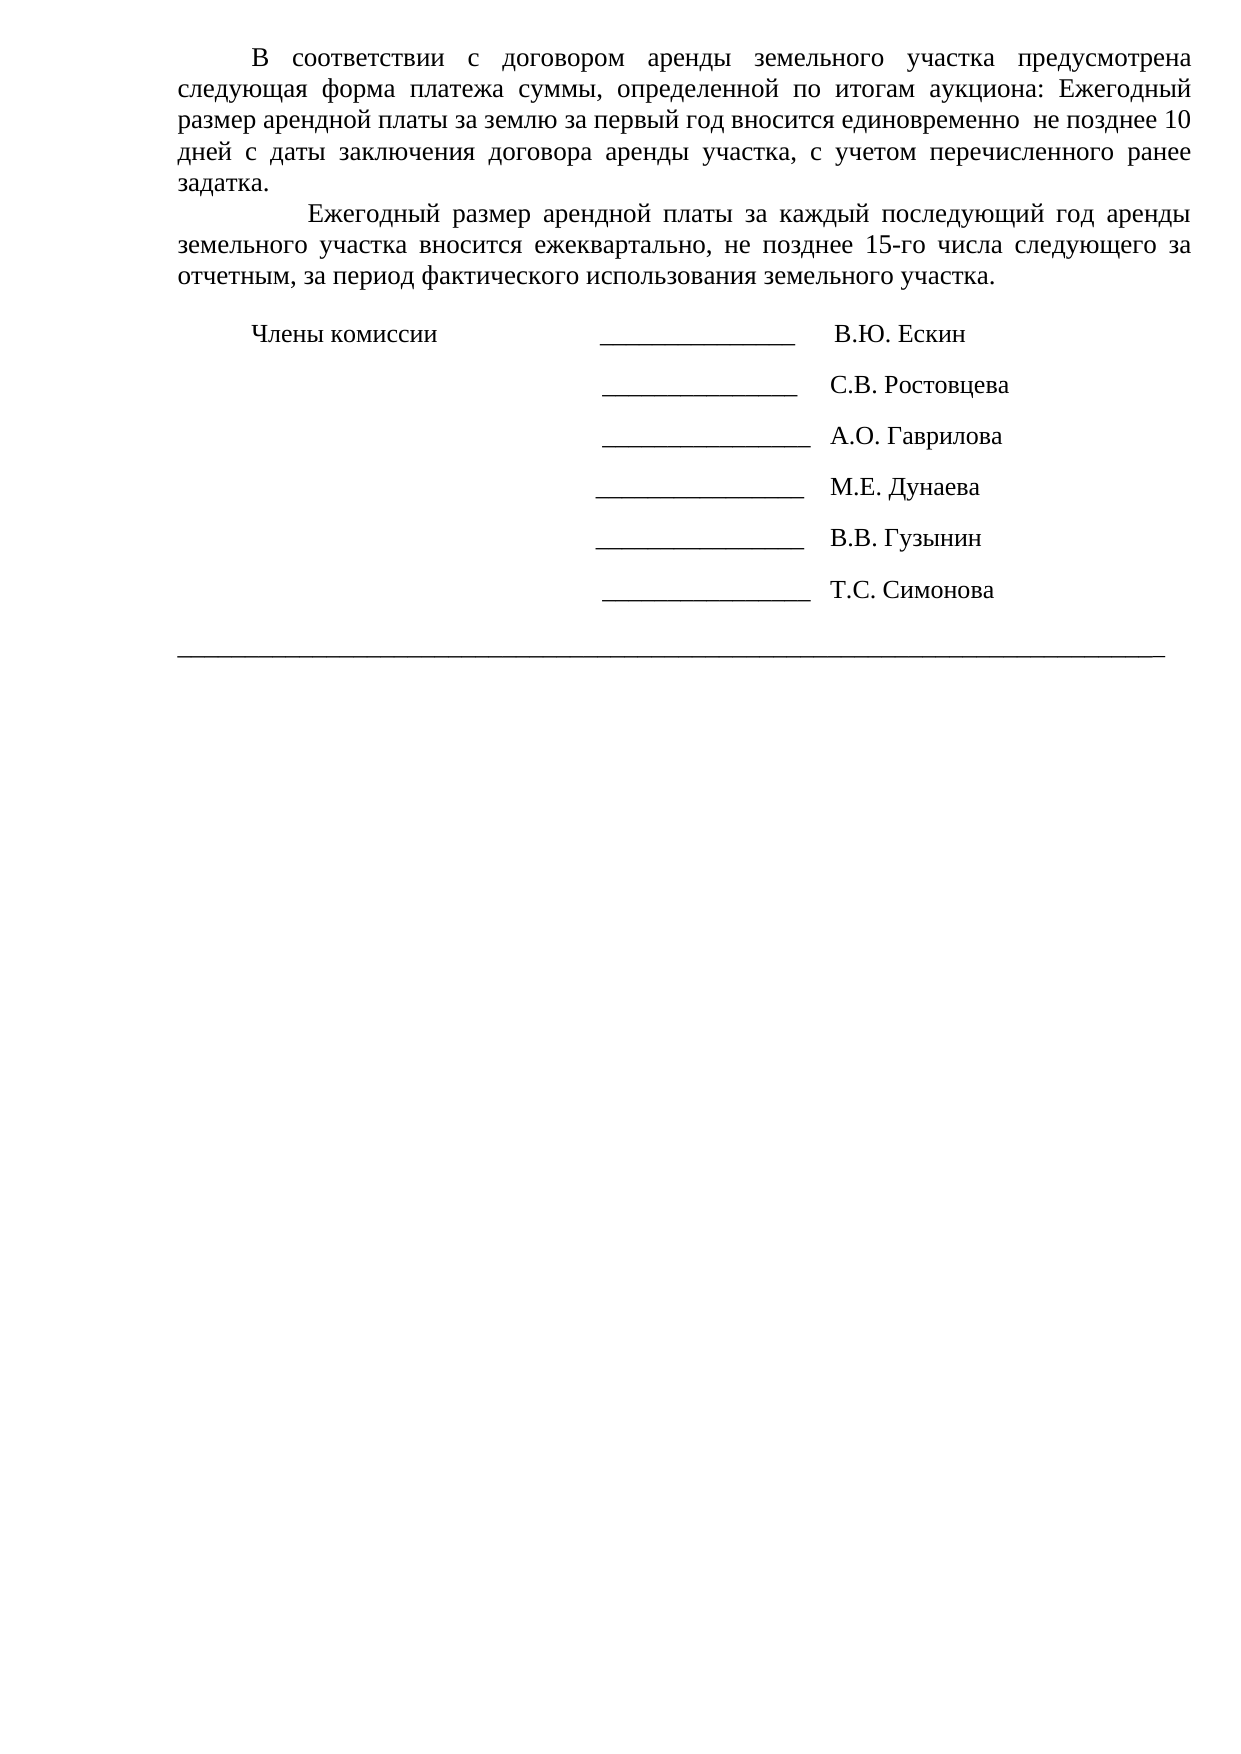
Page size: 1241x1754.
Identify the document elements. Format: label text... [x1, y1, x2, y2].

text Члены комиссии _______________ В.Ю. Ескин [177, 322, 1193, 348]
text _________________________________________________________________________ [177, 629, 1193, 660]
text ________________ А.О. Гаврилова [177, 424, 1193, 450]
text ________________ Т.С. Симонова [177, 578, 1193, 604]
text Ежегодный размер арендной платы за каждый последующий год аренды земельного участка вносится ежеквартально, не позднее 15-го числа следующего за отчетным, за период фактического использования земельного участка. [177, 197, 1193, 291]
text ________________ М.Е. Дунаева [177, 475, 1193, 501]
text ________________ В.В. Гузынин [177, 526, 1193, 552]
text _______________ С.В. Ростовцева [177, 373, 1193, 399]
text В соответствии с договором аренды земельного участка предусмотрена следующая форма платежа суммы, определенной по итогам аукциона: Ежегодный размер арендной платы за землю за первый год вносится единовременно не позднее 10 дней с даты заключения договора аренды участка, с учетом перечисленного ранее задатка. [177, 41, 1193, 197]
